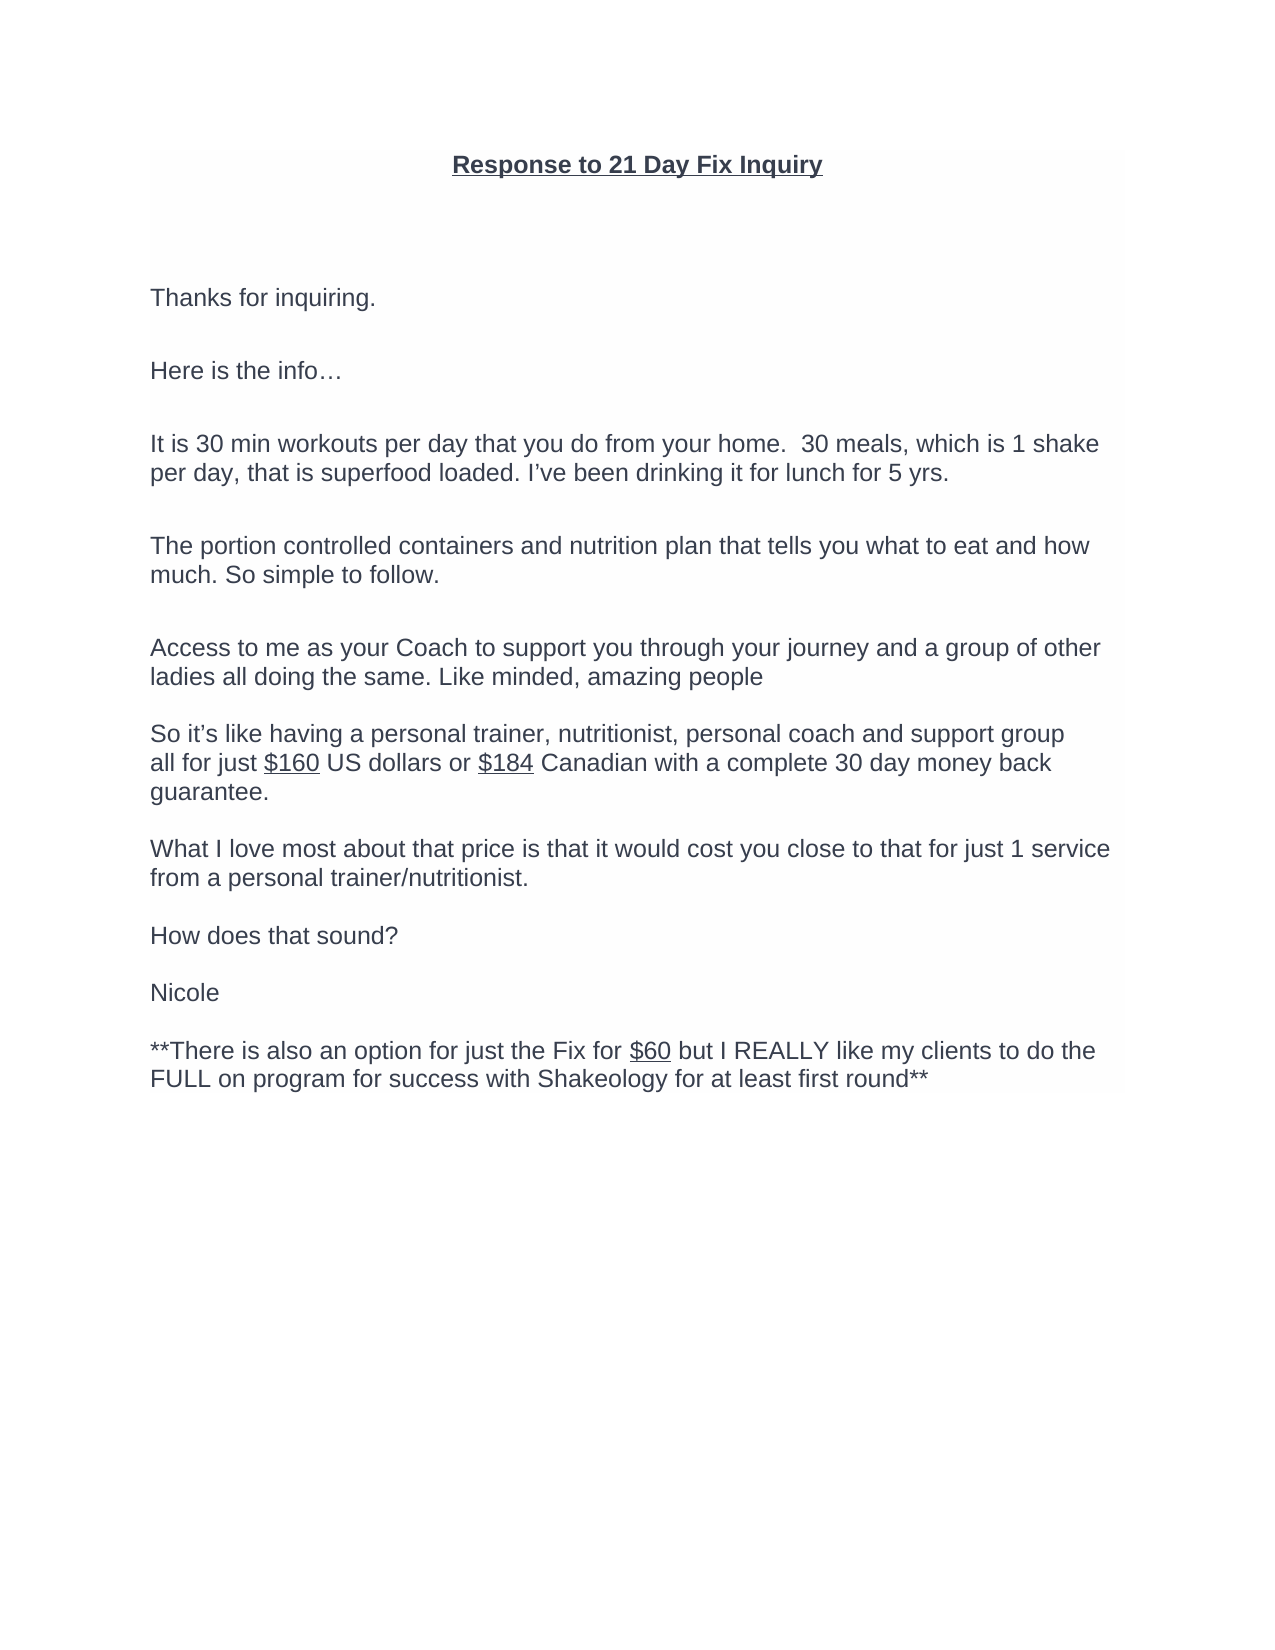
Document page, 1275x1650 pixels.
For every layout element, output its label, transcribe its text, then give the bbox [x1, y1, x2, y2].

text Thanks for inquiring. [150, 283, 1125, 312]
text Here is the info… [150, 327, 1125, 385]
text Access to me as your Coach to support you through your journey and a group of other ladies all doing the same. Like minded, amazing people So it’s like having a personal trainer, nutritionist, personal coach and support group all for just $160 US dollars or $184 Canadian with a complete 30 day money back guarantee. What I love most about that price is that it would cost you close to that for just 1 service from a personal trainer/nutritionist. How does that sound? Nicole **There is also an option for just the Fix for $60 but I REALLY like my clients to do the FULL on program for success with Shakeology for at least first round** [150, 604, 1125, 1093]
text The portion controlled containers and nutrition plan that tells you what to eat and how much. So simple to follow. [150, 502, 1125, 589]
text Response to 21 Day Fix Inquiry [150, 150, 1125, 179]
text It is 30 min workouts per day that you do from your home. 30 meals, which is 1 shake per day, that is superfood loaded. I’ve been drinking it for lunch for 5 yrs. [150, 401, 1125, 487]
